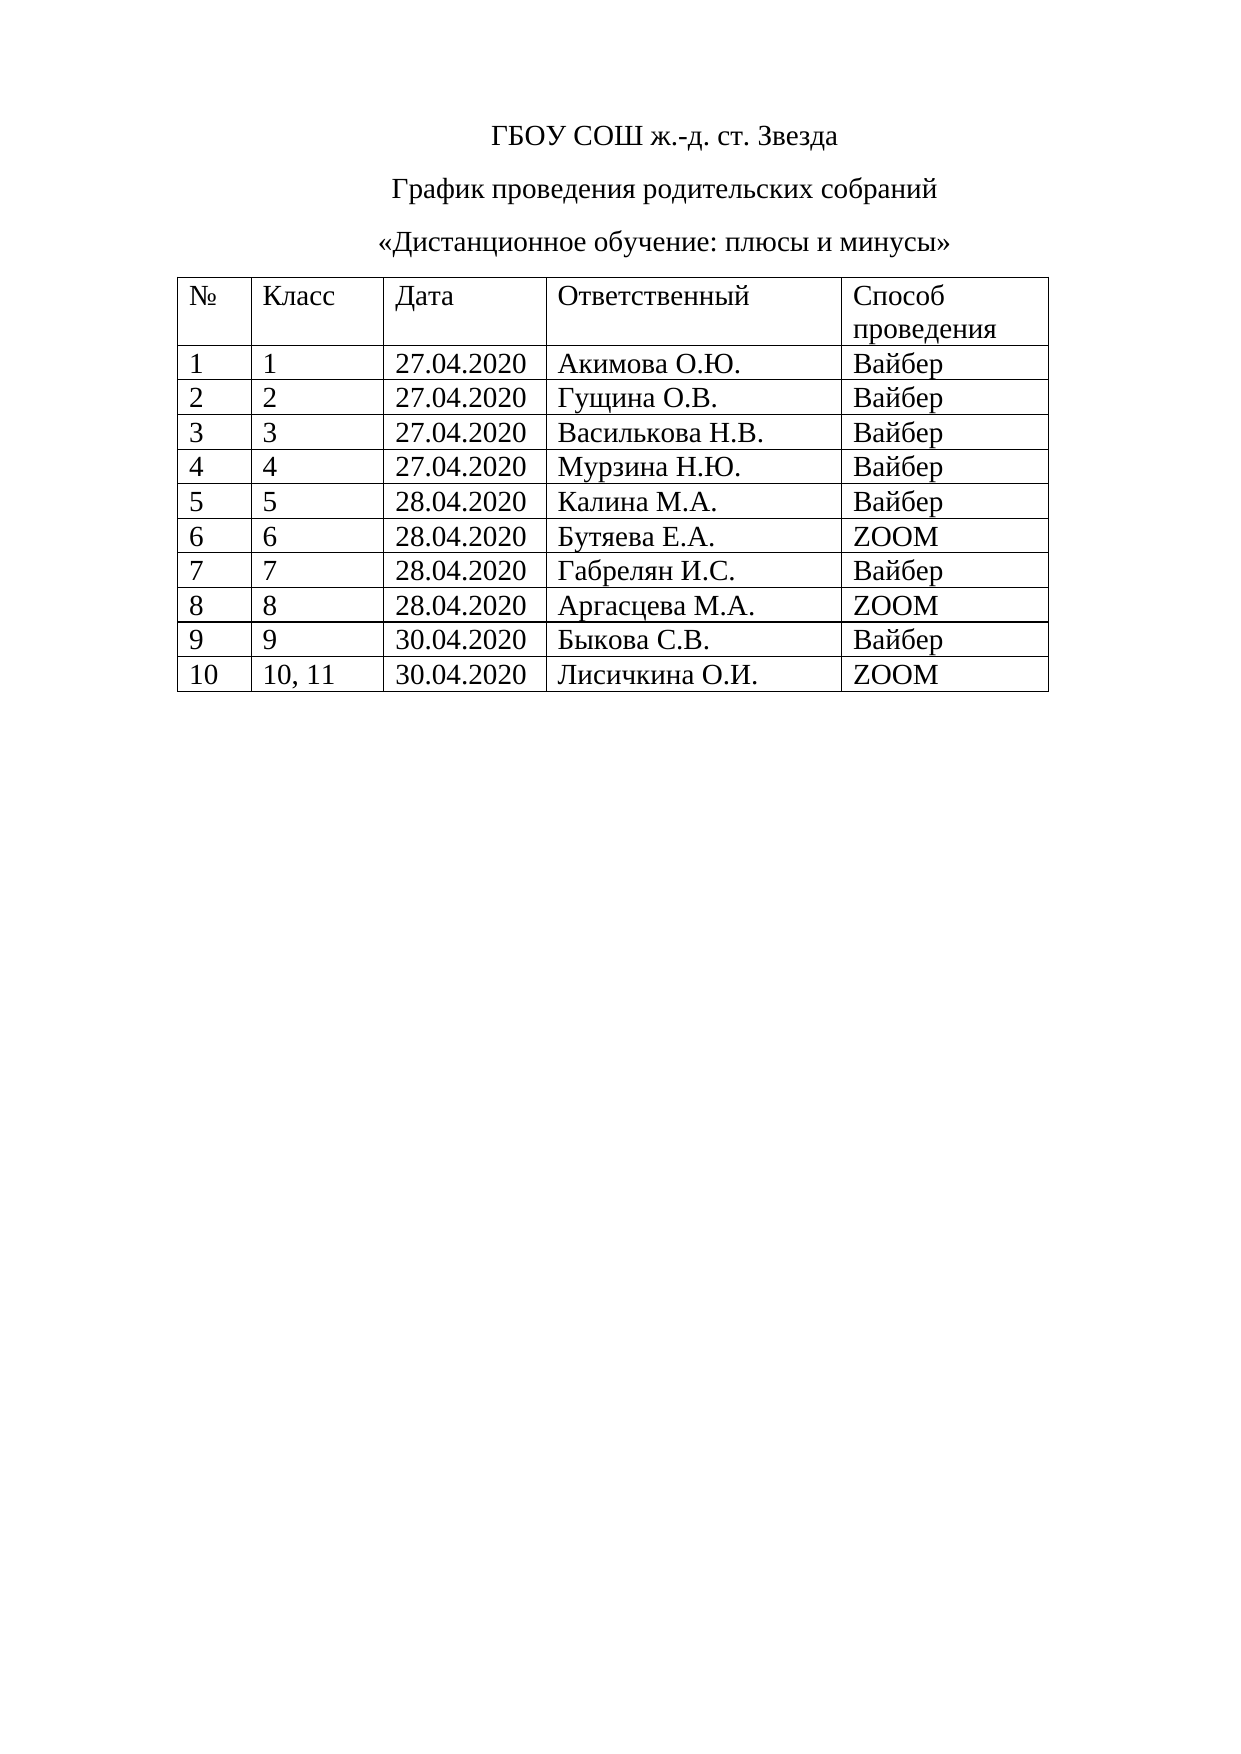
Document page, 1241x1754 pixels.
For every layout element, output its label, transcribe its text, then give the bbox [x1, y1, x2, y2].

table_cell 5 [252, 484, 383, 518]
table_cell 30.04.2020 [384, 623, 546, 656]
table_cell 8 [178, 588, 251, 621]
text «Дистанционное обучение: плюсы и минусы» [177, 224, 1152, 257]
table_cell Лисичкина О.И. [547, 657, 841, 691]
table_cell ZOOM [842, 657, 1048, 691]
table_cell ZOOM [842, 588, 1048, 621]
table_cell ZOOM [842, 519, 1048, 552]
table_cell Вайбер [842, 346, 1048, 379]
table_cell 1 [252, 346, 383, 379]
table_cell 2 [252, 380, 383, 414]
table_cell Аргасцева М.А. [547, 588, 841, 621]
table_cell 8 [252, 588, 383, 621]
table_cell Вайбер [842, 623, 1048, 656]
table_cell Вайбер [842, 450, 1048, 483]
table_cell 10 [178, 657, 251, 691]
table_cell 3 [252, 415, 383, 448]
table_header Ответственный [547, 278, 841, 345]
table_header № [178, 278, 251, 345]
table_cell Калина М.А. [547, 484, 841, 518]
text ГБОУ СОШ ж.-д. ст. Звезда [177, 118, 1152, 152]
table_cell 10, 11 [252, 657, 383, 691]
table_cell Акимова О.Ю. [547, 346, 841, 379]
table_cell 27.04.2020 [384, 415, 546, 448]
table_cell Габрелян И.С. [547, 553, 841, 587]
table_cell 6 [252, 519, 383, 552]
table_cell 27.04.2020 [384, 346, 546, 379]
table_cell 27.04.2020 [384, 380, 546, 414]
table_cell 7 [178, 553, 251, 587]
table_cell Вайбер [842, 415, 1048, 448]
table_cell 9 [252, 623, 383, 656]
table_cell 28.04.2020 [384, 588, 546, 621]
table_header Класс [252, 278, 383, 345]
table_cell Гущина О.В. [547, 380, 841, 414]
table_cell Вайбер [842, 553, 1048, 587]
table_cell Василькова Н.В. [547, 415, 841, 448]
table_cell 3 [178, 415, 251, 448]
table_cell 30.04.2020 [384, 657, 546, 691]
table_cell 5 [178, 484, 251, 518]
table_header Дата [384, 278, 546, 345]
table_cell Мурзина Н.Ю. [547, 450, 841, 483]
table_cell 2 [178, 380, 251, 414]
table_cell 4 [178, 450, 251, 483]
table_cell 4 [252, 450, 383, 483]
text График проведения родительских собраний [177, 171, 1152, 204]
table_cell Быкова С.В. [547, 623, 841, 656]
table_cell Вайбер [842, 380, 1048, 414]
table_cell 27.04.2020 [384, 450, 546, 483]
table_cell Вайбер [842, 484, 1048, 518]
table_header Способ проведения [842, 278, 1048, 345]
table_cell Бутяева Е.А. [547, 519, 841, 552]
table_cell 6 [178, 519, 251, 552]
table_cell 28.04.2020 [384, 553, 546, 587]
table_cell 7 [252, 553, 383, 587]
table_cell 1 [178, 346, 251, 379]
table_cell 9 [178, 623, 251, 656]
table_cell 28.04.2020 [384, 519, 546, 552]
table_cell 28.04.2020 [384, 484, 546, 518]
